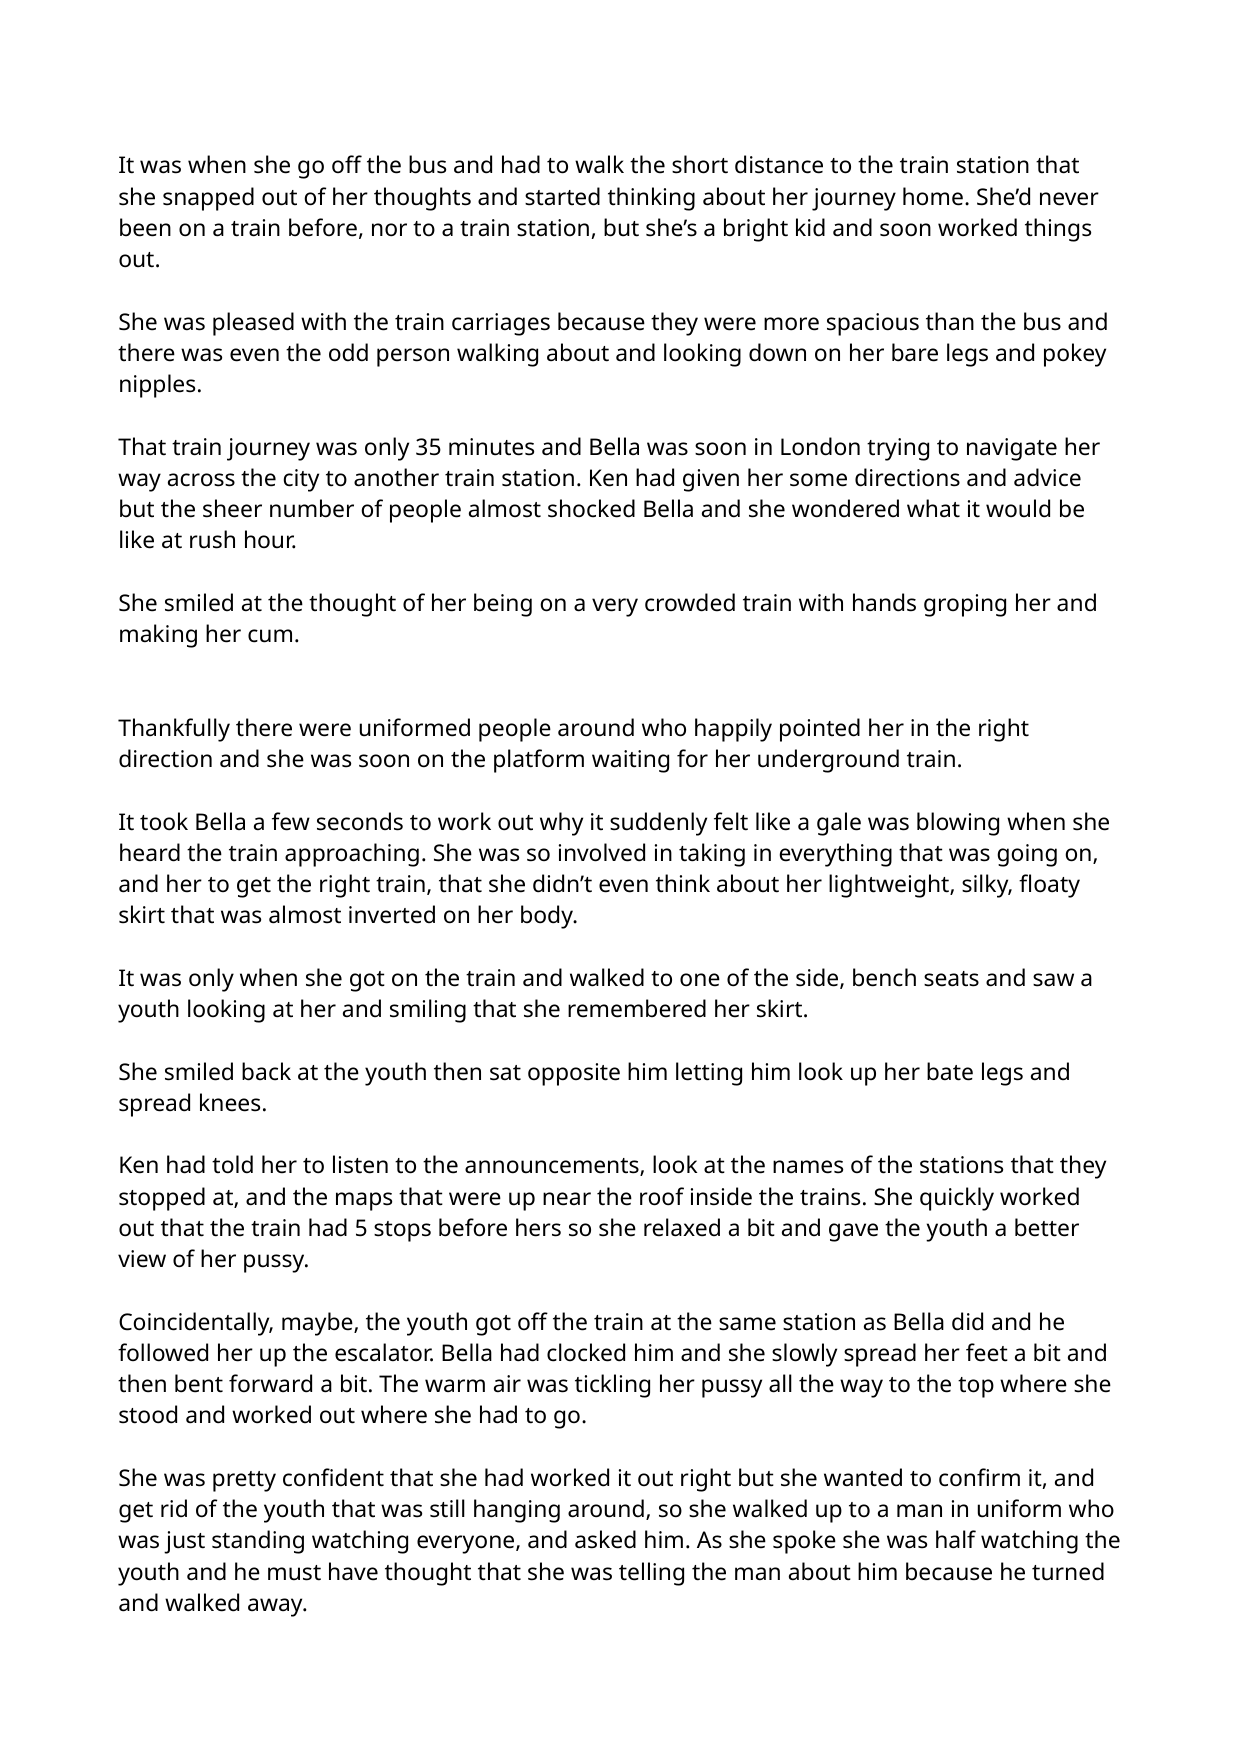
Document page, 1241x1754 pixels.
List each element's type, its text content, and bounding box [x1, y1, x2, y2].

text Thankfully there were uniformed people around who happily pointed her in the right direction and she was soon on the platform waiting for her underground train. [118, 712, 1122, 774]
text She was pretty confident that she had worked it out right but she wanted to confirm it, and get rid of the youth that was still hanging around, so she walked up to a man in uniform who was just standing watching everyone, and asked him. As she spoke she was half watching the youth and he must have thought that she was telling the man about him because he turned and walked away. [118, 1462, 1122, 1618]
text Coincidentally, maybe, the youth got off the train at the same station as Bella did and he followed her up the escalator. Bella had clocked him and she slowly spread her feet a bit and then bent forward a bit. The warm air was tickling her pussy all the way to the top where she stood and worked out where she had to go. [118, 1306, 1122, 1431]
text She smiled at the thought of her being on a very crowded train with hands groping her and making her cum. [118, 587, 1122, 649]
text Ken had told her to listen to the announcements, look at the names of the stations that they stopped at, and the maps that were up near the roof inside the trains. She quickly worked out that the train had 5 stops before hers so she relaxed a bit and gave the youth a better view of her pussy. [118, 1149, 1122, 1274]
text It took Bella a few seconds to work out why it suddenly felt like a gale was blowing when she heard the train approaching. She was so involved in taking in everything that was going on, and her to get the right train, that she didn’t even think about her lightweight, silky, floaty skirt that was almost inverted on her body. [118, 806, 1122, 931]
text She was pleased with the train carriages because they were more spacious than the bus and there was even the odd person walking about and looking down on her bare legs and pokey nipples. [118, 306, 1122, 399]
text It was only when she got on the train and walked to one of the side, bench seats and saw a youth looking at her and smiling that she remembered her skirt. [118, 962, 1122, 1024]
text It was when she go off the bus and had to walk the short distance to the train station that she snapped out of her thoughts and started thinking about her journey home. She’d never been on a train before, nor to a train station, but she’s a bright kid and soon worked things out. [118, 149, 1122, 274]
text That train journey was only 35 minutes and Bella was soon in London trying to navigate her way across the city to another train station. Ken had given her some directions and advice but the sheer number of people almost shocked Bella and she wondered what it would be like at rush hour. [118, 431, 1122, 556]
text She smiled back at the youth then sat opposite him letting him look up her bate legs and spread knees. [118, 1056, 1122, 1118]
